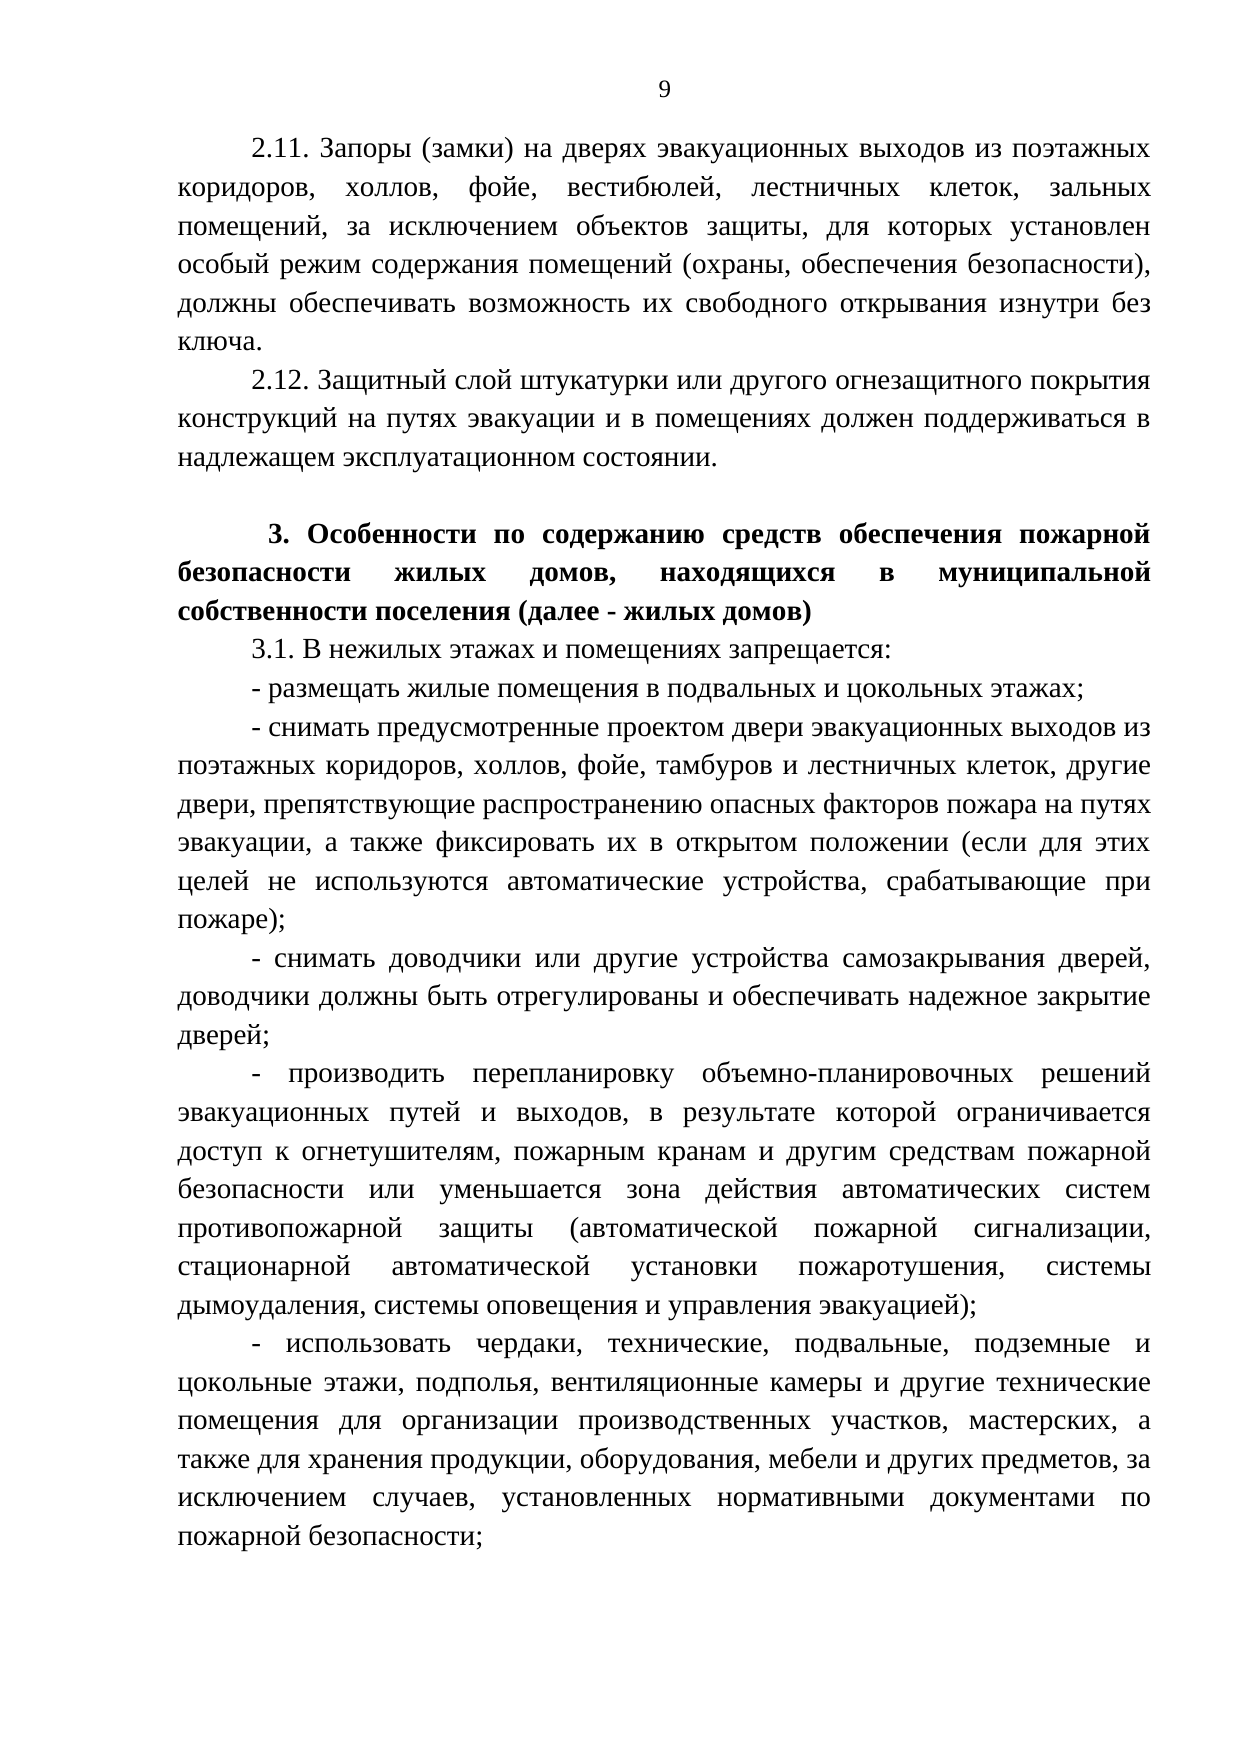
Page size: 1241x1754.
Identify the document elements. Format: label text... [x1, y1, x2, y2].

text - снимать доводчики или другие устройства самозакрывания дверей, доводчики должны быть отрегулированы и обеспечивать надежное закрытие дверей; [177, 940, 1152, 1051]
text - размещать жилые помещения в подвальных и цокольных этажах; [177, 670, 1152, 704]
text 3. Особенности по содержанию средств обеспечения пожарной безопасности жилых домов, находящихся в муниципальной собственности поселения (далее - жилых домов) [177, 516, 1152, 627]
text - производить перепланировку объемно-планировочных решений эвакуационных путей и выходов, в результате которой ограничивается доступ к огнетушителям, пожарным кранам и другим средствам пожарной безопасности или уменьшается зона действия автоматических систем противопожарной защиты (автоматической пожарной сигнализации, стационарной автоматической установки пожаротушения, системы дымоудаления, системы оповещения и управления эвакуацией); [177, 1056, 1152, 1320]
text - снимать предусмотренные проектом двери эвакуационных выходов из поэтажных коридоров, холлов, фойе, тамбуров и лестничных клеток, другие двери, препятствующие распространению опасных факторов пожара на путях эвакуации, а также фиксировать их в открытом положении (если для этих целей не используются автоматические устройства, срабатывающие при пожаре); [177, 709, 1152, 935]
text 2.11. Запоры (замки) на дверях эвакуационных выходов из поэтажных коридоров, холлов, фойе, вестибюлей, лестничных клеток, зальных помещений, за исключением объектов защиты, для которых установлен особый режим содержания помещений (охраны, обеспечения безопасности), должны обеспечивать возможность их свободного открывания изнутри без ключа. [177, 131, 1152, 357]
text 3.1. В нежилых этажах и помещениях запрещается: [177, 632, 1152, 665]
text 2.12. Защитный слой штукатурки или другого огнезащитного покрытия конструкций на путях эвакуации и в помещениях должен поддерживаться в надлежащем эксплуатационном состоянии. [177, 362, 1152, 472]
text - использовать чердаки, технические, подвальные, подземные и цокольные этажи, подполья, вентиляционные камеры и другие технические помещения для организации производственных участков, мастерских, а также для хранения продукции, оборудования, мебели и других предметов, за исключением случаев, установленных нормативными документами по пожарной безопасности; [177, 1325, 1152, 1552]
